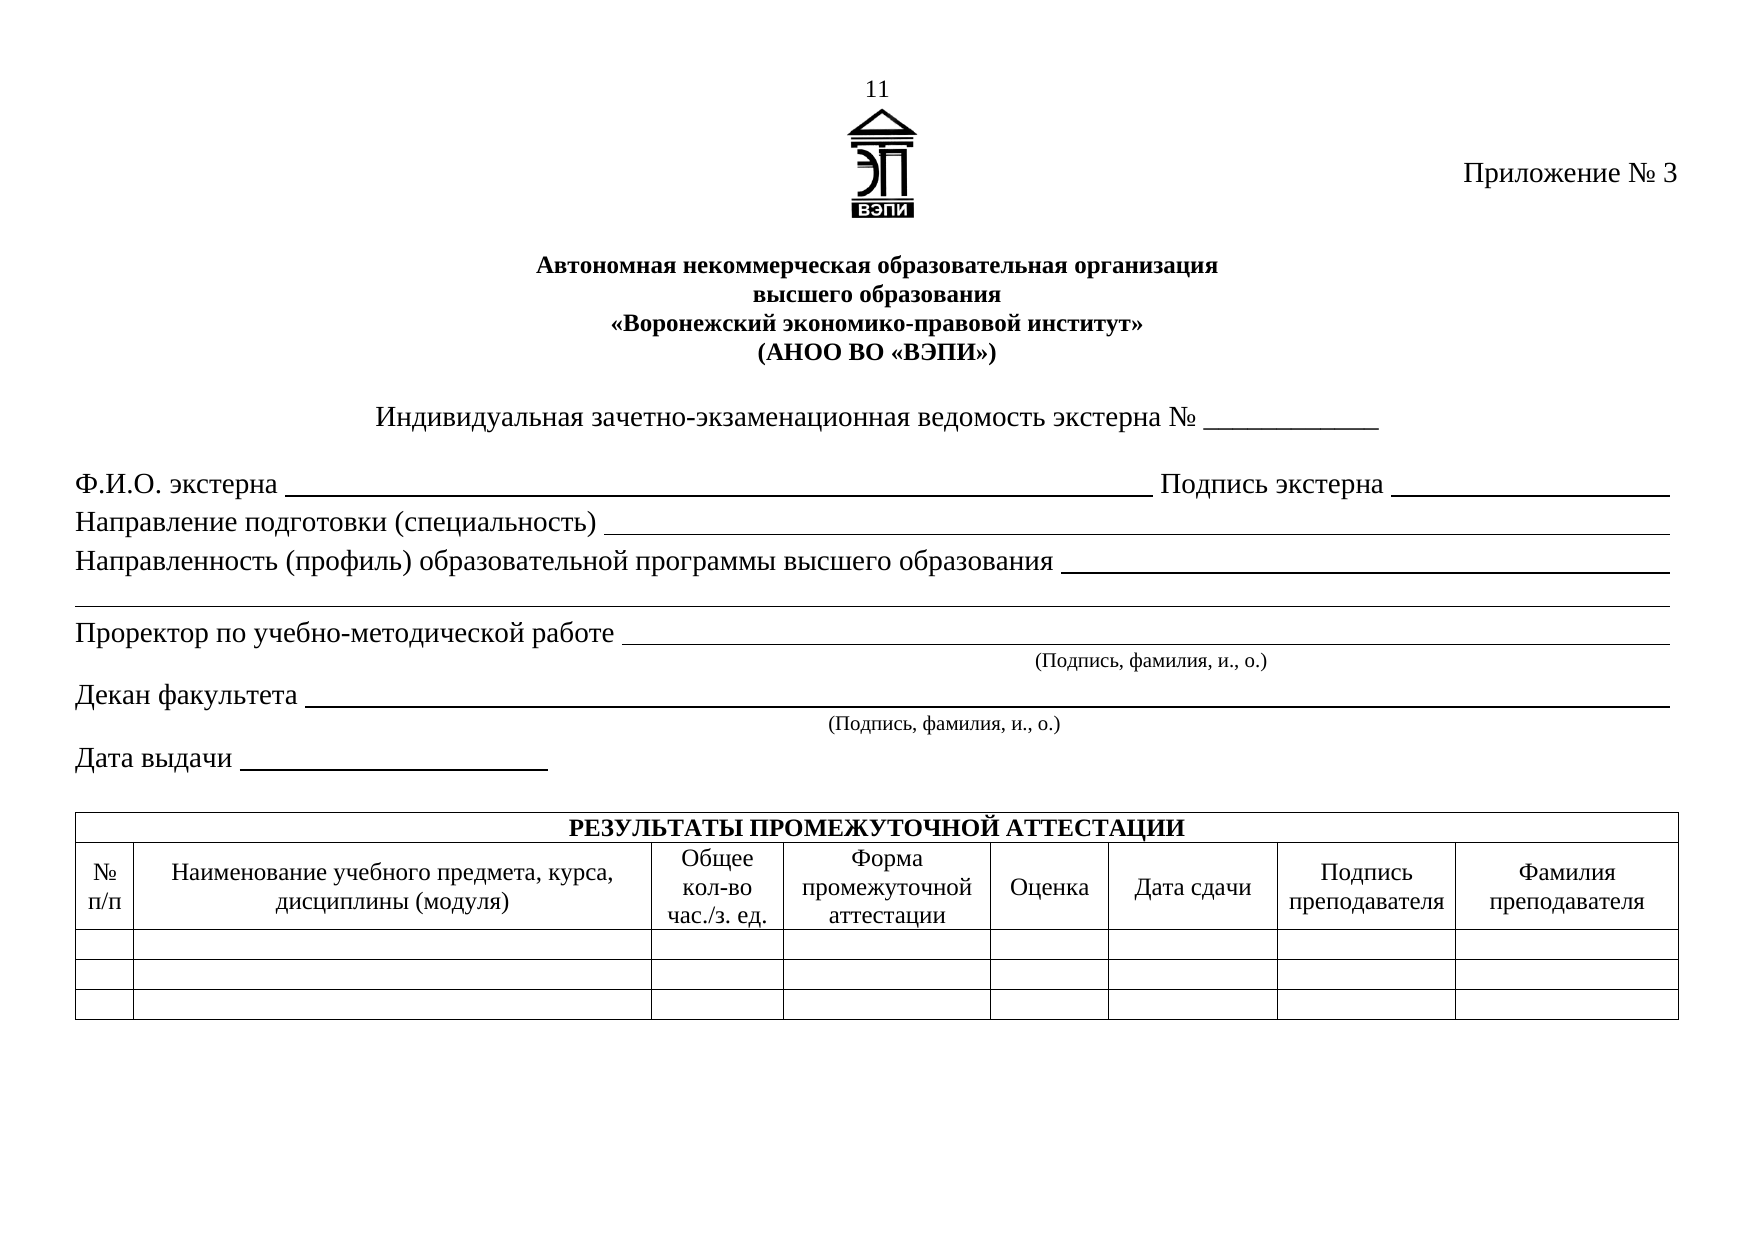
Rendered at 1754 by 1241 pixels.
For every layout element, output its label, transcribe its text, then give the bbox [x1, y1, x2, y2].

table_cell [76, 930, 133, 959]
table_cell [1456, 960, 1678, 989]
table_cell № п/п [76, 843, 133, 929]
text высшего образования [75, 279, 1679, 308]
table_cell [76, 960, 133, 989]
table_cell Форма промежуточной аттестации [784, 843, 990, 929]
text Индивидуальная зачетно-экзаменационная ведомость экстерна № ____________ [75, 399, 1679, 432]
table_cell [134, 930, 651, 959]
table_cell [652, 990, 783, 1018]
table_cell [1278, 990, 1455, 1018]
text Проректор по учебно-методической работе [75, 615, 1679, 648]
table_cell [1109, 990, 1277, 1018]
table_cell Оценка [991, 843, 1108, 929]
table_cell Общее кол-во час./з. ед. [652, 843, 783, 929]
text Автономная некоммерческая образовательная организация [75, 250, 1679, 279]
table_cell [652, 930, 783, 959]
table_cell [1456, 990, 1678, 1018]
table_cell Наименование учебного предмета, курса, дисциплины (модуля) [134, 843, 651, 929]
table_cell [76, 990, 133, 1018]
text Приложение № 3 [1463, 155, 1679, 250]
table_cell [991, 990, 1108, 1018]
text Направление подготовки (специальность) [75, 504, 1679, 538]
text «Воронежский экономико-правовой институт» [75, 308, 1679, 337]
text (АНОО ВО «ВЭПИ») [75, 337, 1679, 365]
table_cell [1278, 960, 1455, 989]
table_cell [1109, 960, 1277, 989]
table_cell Фамилия преподавателя [1456, 843, 1678, 929]
text Декан факультета [75, 677, 1679, 711]
table_cell Подпись преподавателя [1278, 843, 1455, 929]
table_cell [784, 960, 990, 989]
table_cell [991, 960, 1108, 989]
table_cell [991, 930, 1108, 959]
table_cell [652, 960, 783, 989]
text Направленность (профиль) образовательной программы высшего образования [75, 543, 1679, 577]
table_cell [1109, 930, 1277, 959]
table_header РЕЗУЛЬТАТЫ ПРОМЕЖУТОЧНОЙ АТТЕСТАЦИИ [76, 813, 1678, 842]
table_cell [784, 990, 990, 1018]
text (Подпись, фамилия, и., о.) [75, 711, 1679, 735]
table_cell [784, 930, 990, 959]
text (Подпись, фамилия, и., о.) [75, 648, 1679, 672]
table_cell [134, 990, 651, 1018]
table_cell [1456, 930, 1678, 959]
text Ф.И.О. экстерна Подпись экстерна [75, 466, 1679, 499]
table_cell [1278, 930, 1455, 959]
table_cell Дата сдачи [1109, 843, 1277, 929]
table_cell [134, 960, 651, 989]
picture [846, 107, 918, 220]
text Дата выдачи [75, 740, 1679, 773]
